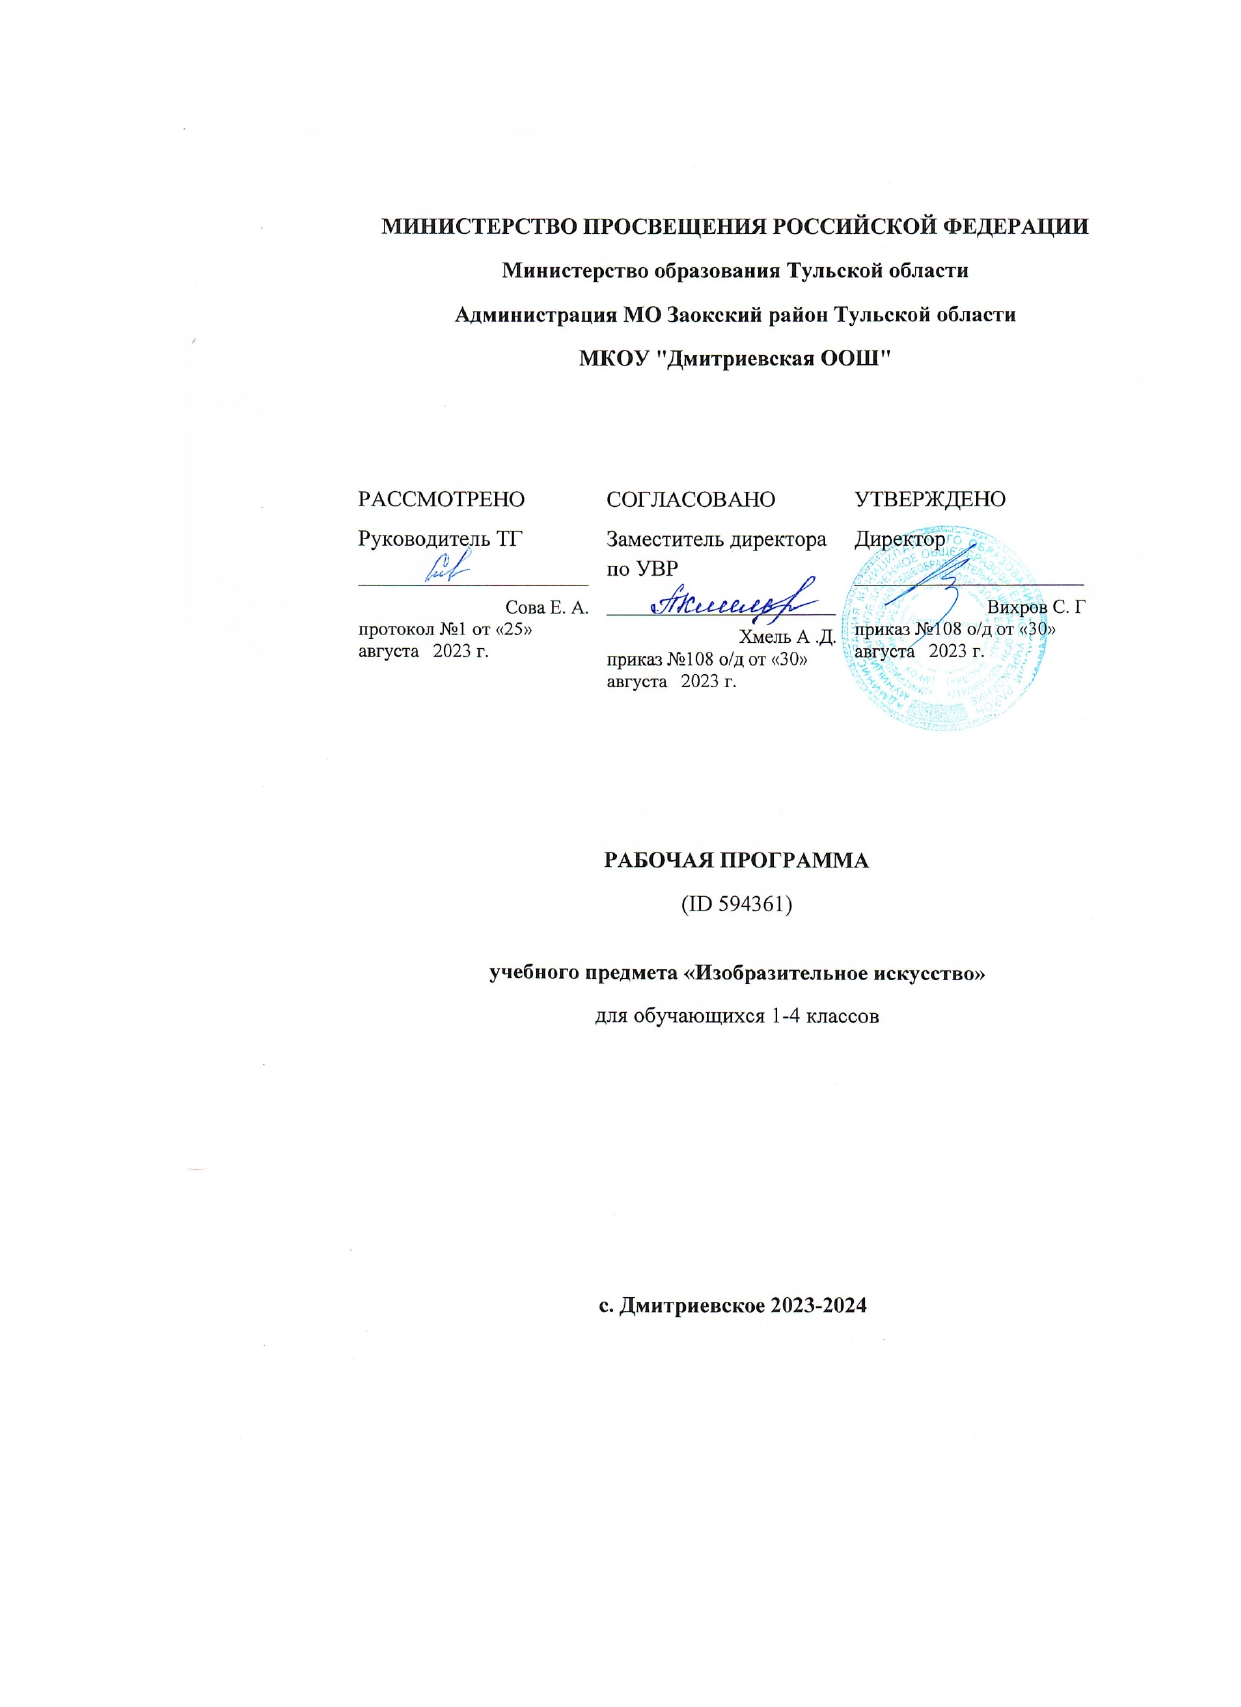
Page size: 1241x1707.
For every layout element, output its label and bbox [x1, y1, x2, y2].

picture [177, 118, 1152, 1460]
